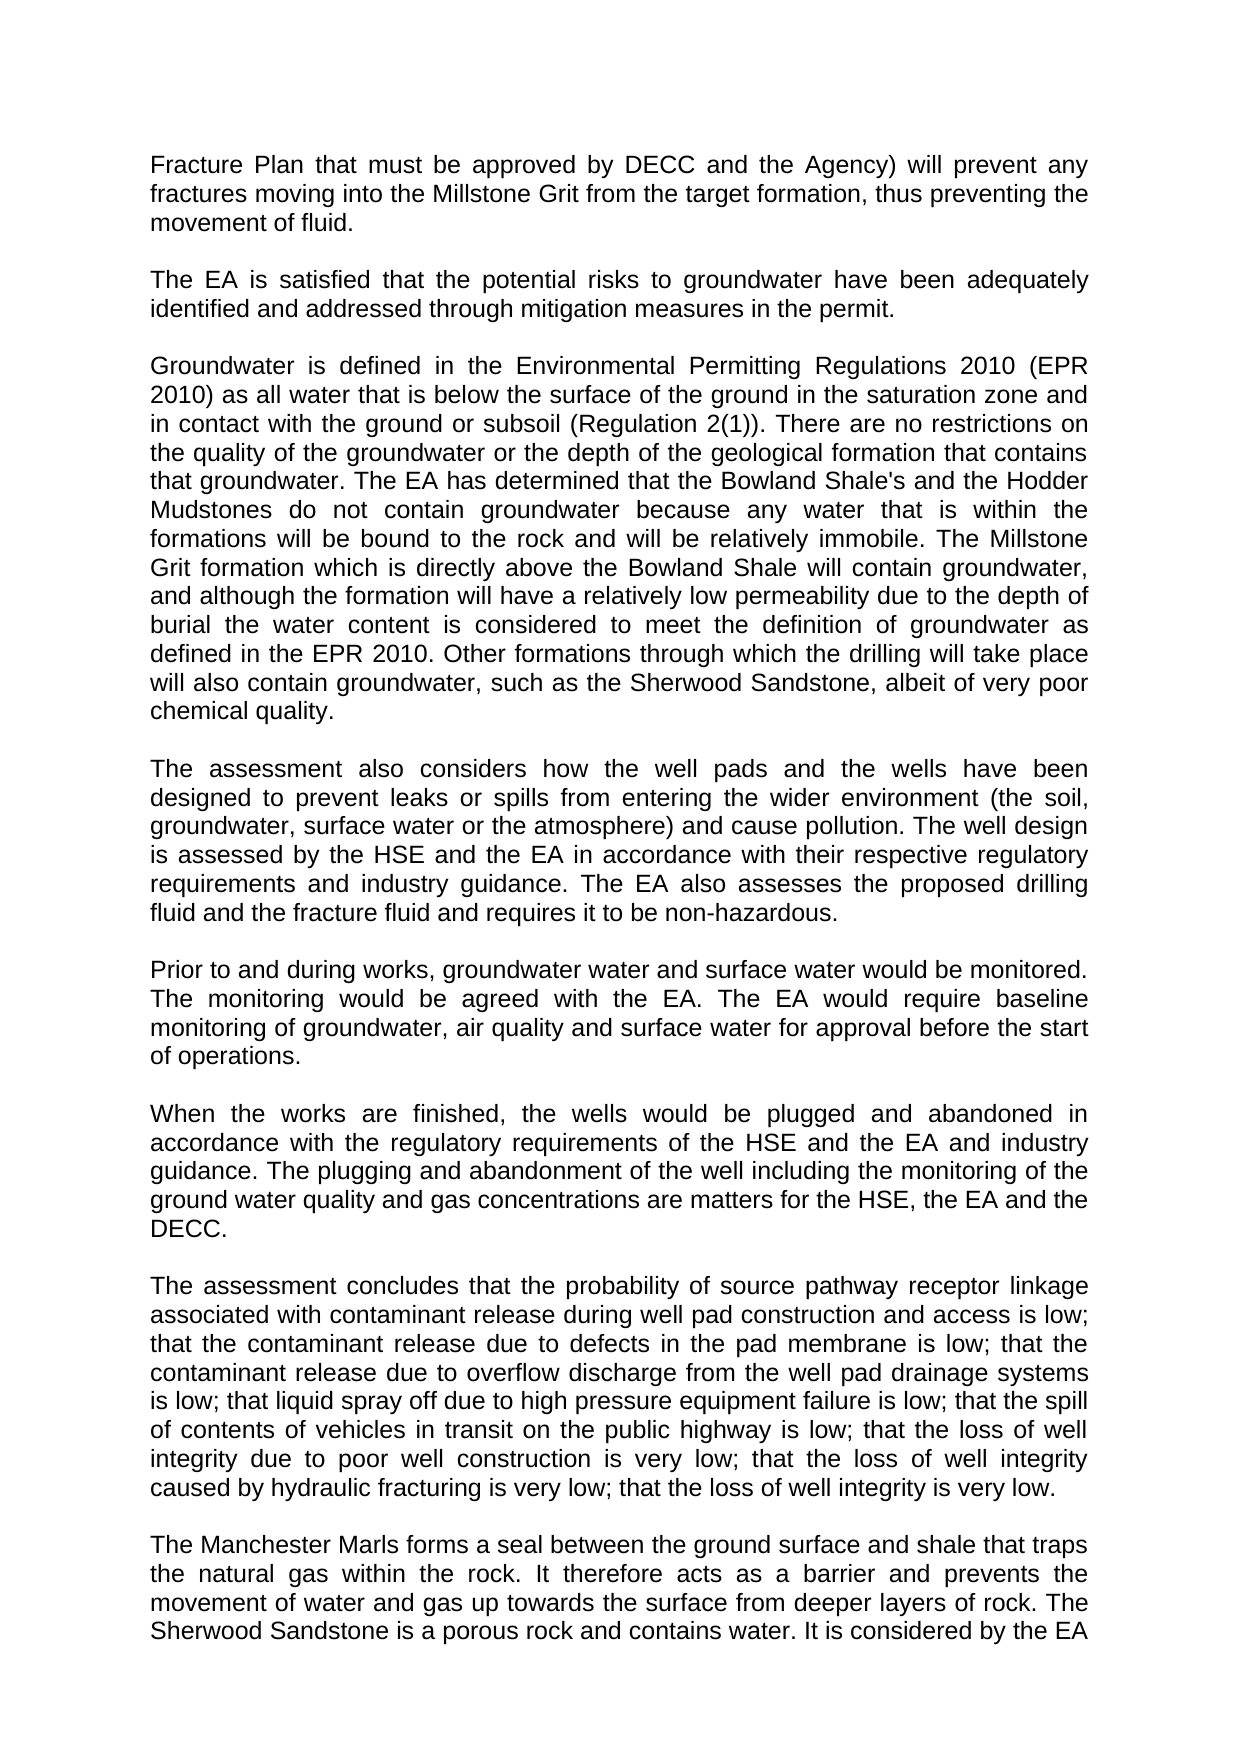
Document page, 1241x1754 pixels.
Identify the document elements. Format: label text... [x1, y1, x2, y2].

text Groundwater is defined in the Environmental Permitting Regulations 2010 (EPR 2010) as all water that is below the surface of the ground in the saturation zone and in contact with the ground or subsoil (Regulation 2(1)). There are no restrictions on the quality of the groundwater or the depth of the geological formation that contains that groundwater. The EA has determined that the Bowland Shale's and the Hodder Mudstones do not contain groundwater because any water that is within the formations will be bound to the rock and will be relatively immobile. The Millstone Grit formation which is directly above the Bowland Shale will contain groundwater, and although the formation will have a relatively low permeability due to the depth of burial the water content is considered to meet the definition of groundwater as defined in the EPR 2010. Other formations through which the drilling will take place will also contain groundwater, such as the Sherwood Sandstone, albeit of very poor chemical quality. [150, 351, 1090, 725]
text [150, 150, 1090, 236]
text When the works are finished, the wells would be plugged and abandoned in accordance with the regulatory requirements of the HSE and the EA and industry guidance. The plugging and abandonment of the well including the monitoring of the ground water quality and gas concentrations are matters for the HSE, the EA and the DECC. [150, 1099, 1090, 1242]
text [150, 1530, 1090, 1645]
text The assessment concludes that the probability of source pathway receptor linkage associated with contaminant release during well pad construction and access is low; that the contaminant release due to defects in the pad membrane is low; that the contaminant release due to overflow discharge from the well pad drainage systems is low; that liquid spray off due to high pressure equipment failure is low; that the spill of contents of vehicles in transit on the public highway is low; that the loss of well integrity due to poor well construction is very low; that the loss of well integrity caused by hydraulic fracturing is very low; that the loss of well integrity is very low. [150, 1271, 1090, 1501]
text Prior to and during works, groundwater water and surface water would be monitored. The monitoring would be agreed with the EA. The EA would require baseline monitoring of groundwater, air quality and surface water for approval before the start of operations. [150, 955, 1090, 1070]
text The assessment also considers how the well pads and the wells have been designed to prevent leaks or spills from entering the wider environment (the soil, groundwater, surface water or the atmosphere) and cause pollution. The well design is assessed by the HSE and the EA in accordance with their respective regulatory requirements and industry guidance. The EA also assesses the proposed drilling fluid and the fracture fluid and requires it to be non-hazardous. [150, 754, 1090, 926]
text The EA is satisfied that the potential risks to groundwater have been adequately identified and addressed through mitigation measures in the permit. [150, 265, 1090, 322]
